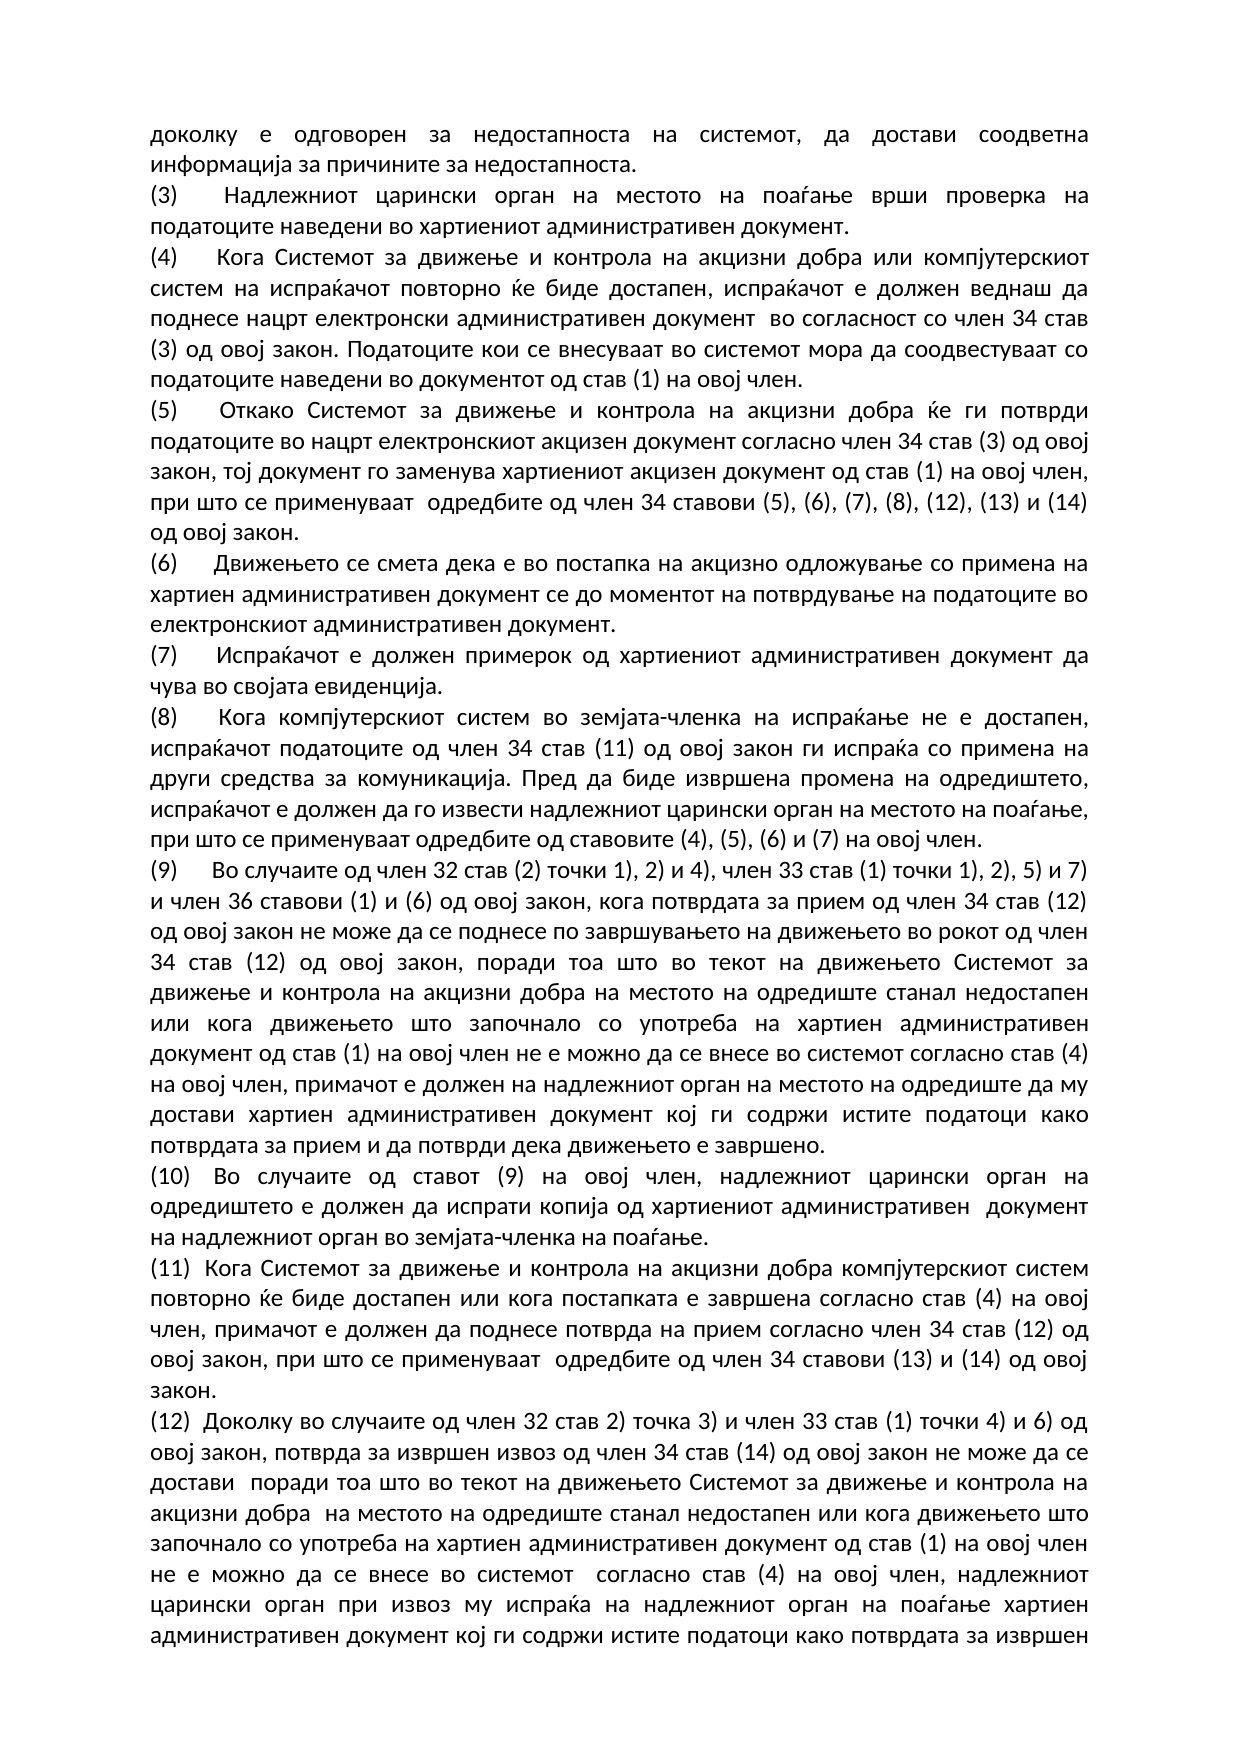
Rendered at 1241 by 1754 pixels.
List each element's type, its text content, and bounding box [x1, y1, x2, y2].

text (6) Движењето се смета дека е во постапка на акцизно одложување со примена на хартиен административен документ се до моментот на потврдување на податоците во електронскиот административен документ. [150, 547, 1090, 639]
text (11) Кога Системот за движење и контрола на акцизни добра компјутерскиот систем повторно ќе биде достапен или кога постапката е завршена согласно став (4) на овој член, примачот е должен да поднесе потврда на прием согласно член 34 став (12) од овој закон, при што се применуваат одредбите од член 34 ставови (13) и (14) од овој закон. [150, 1252, 1090, 1405]
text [150, 118, 1090, 179]
text (5) Откако Системот за движење и контрола на акцизни добра ќе ги потврди податоците во нацрт електронскиот акцизен документ согласно член 34 став (3) од овој закон, тој документ го заменува хартиениот акцизен документ од став (1) на овој член, при што се применуваат одредбите од член 34 ставови (5), (6), (7), (8), (12), (13) и (14) од овој закон. [150, 394, 1090, 547]
text (9) Во случаите од член 32 став (2) точки 1), 2) и 4), член 33 став (1) точки 1), 2), 5) и 7) и член 36 ставови (1) и (6) од овој закон, кога потврдата за прием од член 34 став (12) од овој закон не може да се поднесе по завршувањето на движењето во рокот од член 34 став (12) од овој закон, поради тоа што во текот на движењето Системот за движење и контрола на акцизни добра на местото на одредиште станал недостапен или кога движењето што започнало со употреба на хартиен административен документ од став (1) на овој член не е можно да се внесе во системот согласно став (4) на овој член, примачот е должен на надлежниот орган на местото на одредиште да му достави хартиен административен документ кој ги содржи истите податоци како потврдата за прием и да потврди дека движењето е завршено. [150, 854, 1090, 1159]
text (7) Испраќачот е должен примерок од хартиениот административен документ да чува во својата евиденција. [150, 639, 1090, 701]
text (10) Во случаите од ставот (9) на овој член, надлежниот царински орган на одредиштето е должен да испрати копија од хартиениот административен документ на надлежниот орган во земјата-членка на поаѓање. [150, 1160, 1090, 1252]
text (4) Кога Системот за движење и контрола на акцизни добра или компјутерскиот систем на испраќачот повторно ќе биде достапен, испраќачот е должен веднаш да поднесе нацрт електронски административен документ во согласност со член 34 став (3) од овој закон. Податоците кои се внесуваат во системот мора да соодвестуваат со податоците наведени во документот од став (1) на овој член. [150, 241, 1090, 394]
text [150, 1405, 1090, 1649]
text (3) Надлежниот царински орган на местото на поаѓање врши проверка на податоците наведени во хартиениот административен документ. [150, 180, 1090, 241]
text (8) Кога компјутерскиот систем во земјата-членка на испраќање не е достапен, испраќачот податоците од член 34 став (11) од овој закон ги испраќа со примена на други средства за комуникација. Пред да биде извршена промена на одредиштето, испраќачот е должен да го извести надлежниот царински орган на местото на поаѓање, при што се применуваат одредбите од ставовите (4), (5), (6) и (7) на овој член. [150, 701, 1090, 854]
